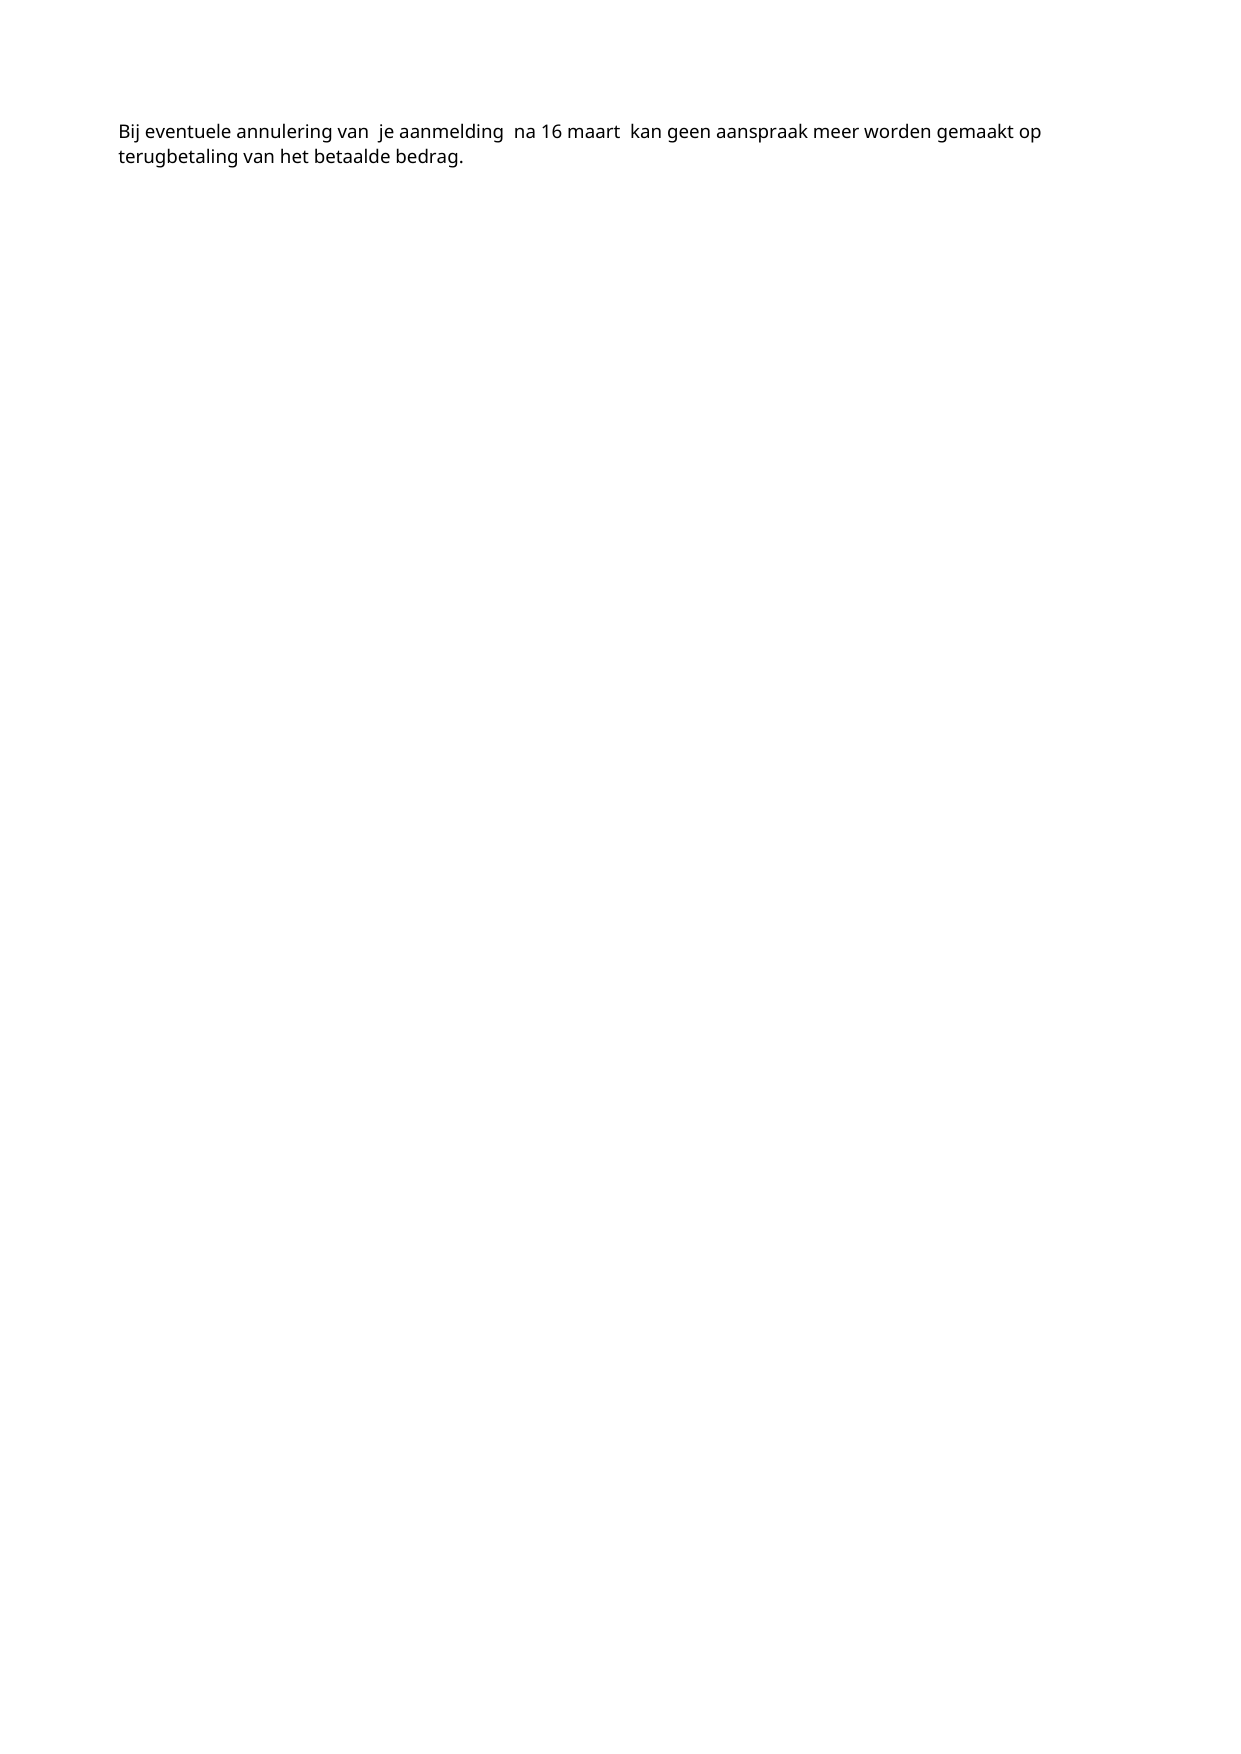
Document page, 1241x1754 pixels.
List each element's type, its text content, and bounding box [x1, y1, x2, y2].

text Bij eventuele annulering van je aanmelding na 16 maart kan geen aanspraak meer worden gemaakt op terugbetaling van het betaalde bedrag. [118, 118, 1152, 169]
